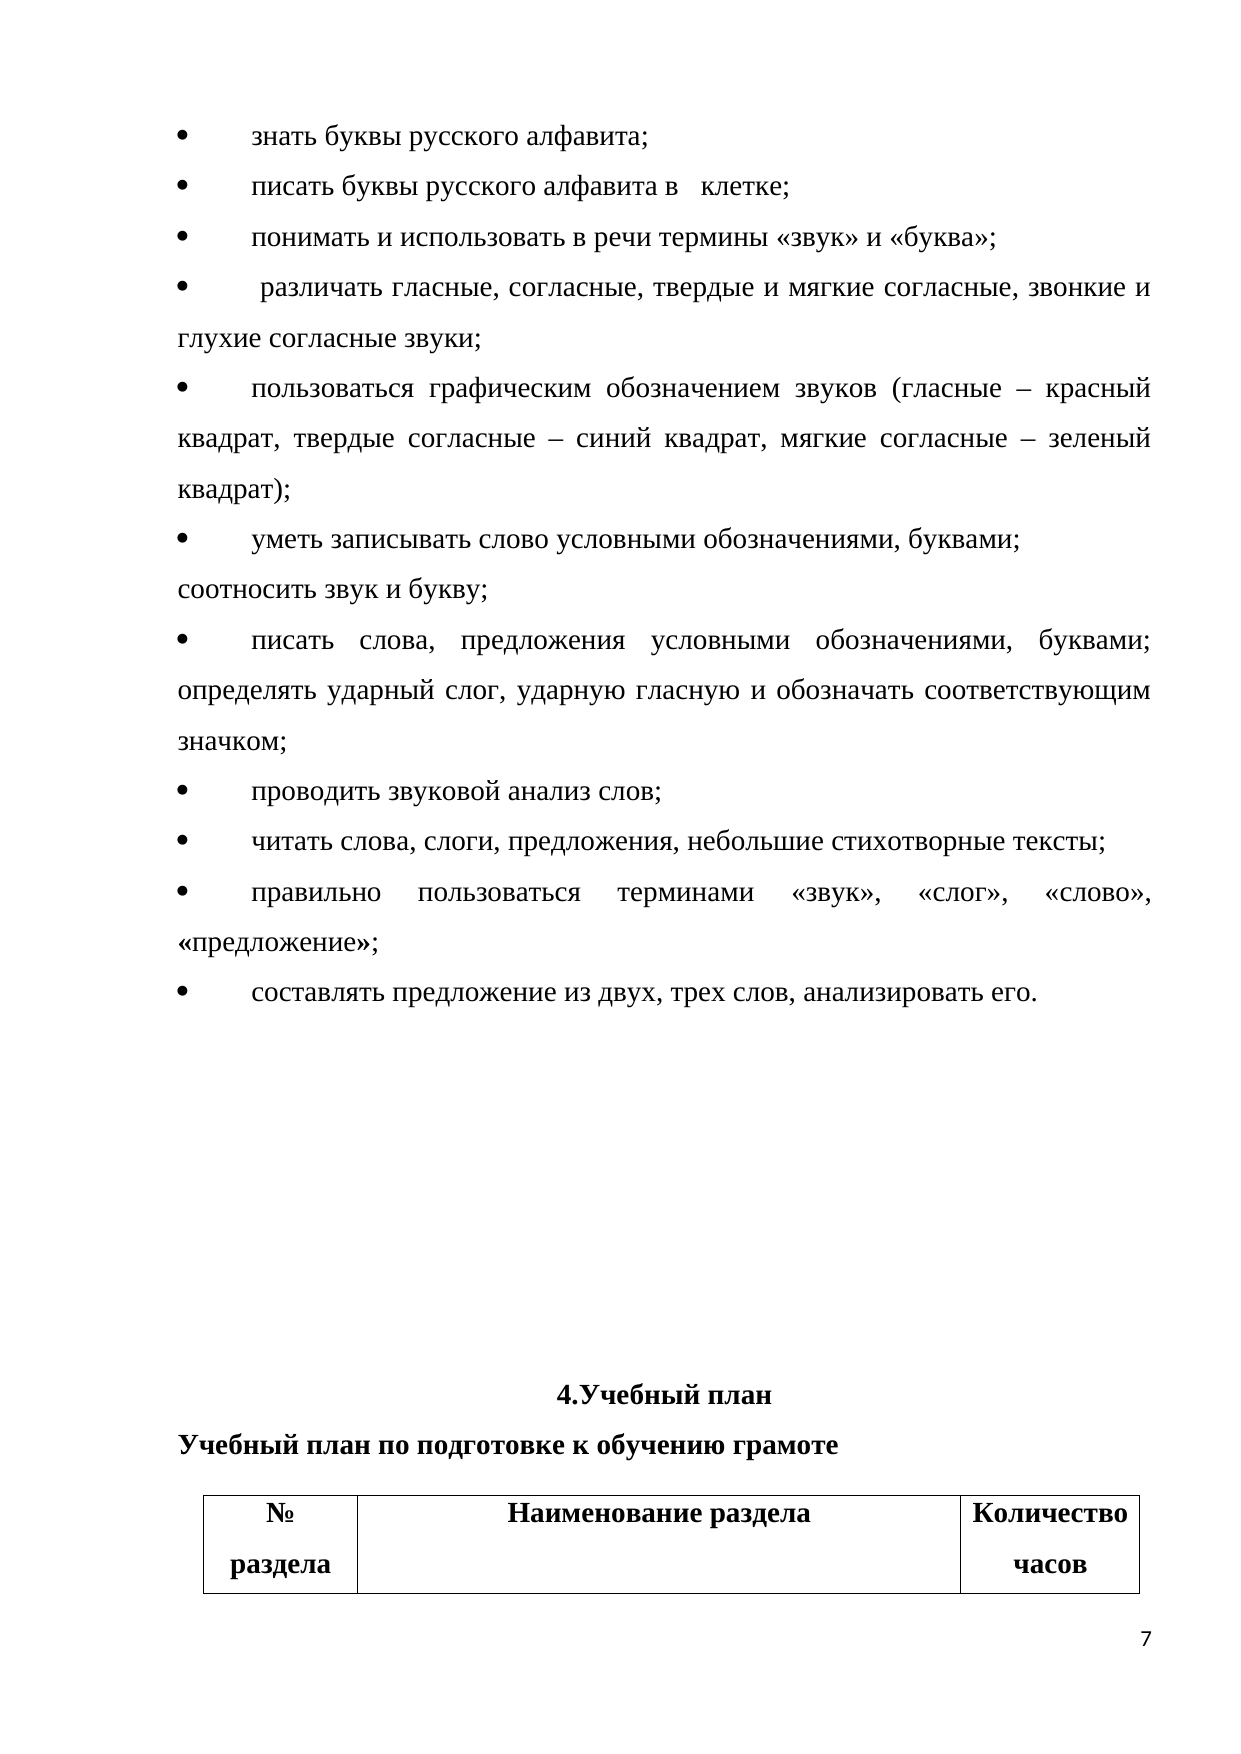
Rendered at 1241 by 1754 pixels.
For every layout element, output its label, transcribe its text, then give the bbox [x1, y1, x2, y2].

list различать гласные, согласные, твердые и мягкие согласные, звонкие и глухие согласные звуки; [177, 269, 1152, 353]
table_header № раздела [204, 1496, 357, 1592]
text соотносить звук и букву; [177, 572, 1152, 605]
list составлять предложение из двух, трех слов, анализировать его. [177, 974, 1152, 1008]
text 4.Учебный план [177, 1377, 1152, 1411]
table_header Количество часов [961, 1496, 1139, 1592]
list читать слова, слоги, предложения, небольшие стихотворные тексты; [177, 823, 1152, 857]
list писать слова, предложения условными обозначениями, буквами; определять ударный слог, ударную гласную и обозначать соответствующим значком; [177, 622, 1152, 756]
list знать буквы русского алфавита; [177, 118, 1152, 152]
list писать буквы русского алфавита в клетке; [177, 168, 1152, 202]
text Учебный план по подготовке к обучению грамоте [177, 1427, 1152, 1461]
list правильно пользоваться терминами «звук», «слог», «слово», «предложение»; [177, 874, 1152, 958]
list понимать и использовать в речи термины «звук» и «буква»; [177, 219, 1152, 253]
list пользоваться графическим обозначением звуков (гласные – красный квадрат, твердые согласные – синий квадрат, мягкие согласные – зеленый квадрат); [177, 370, 1152, 504]
table_header Наименование раздела [358, 1496, 960, 1592]
list проводить звуковой анализ слов; [177, 773, 1152, 807]
list уметь записывать слово условными обозначениями, буквами; [177, 521, 1152, 555]
